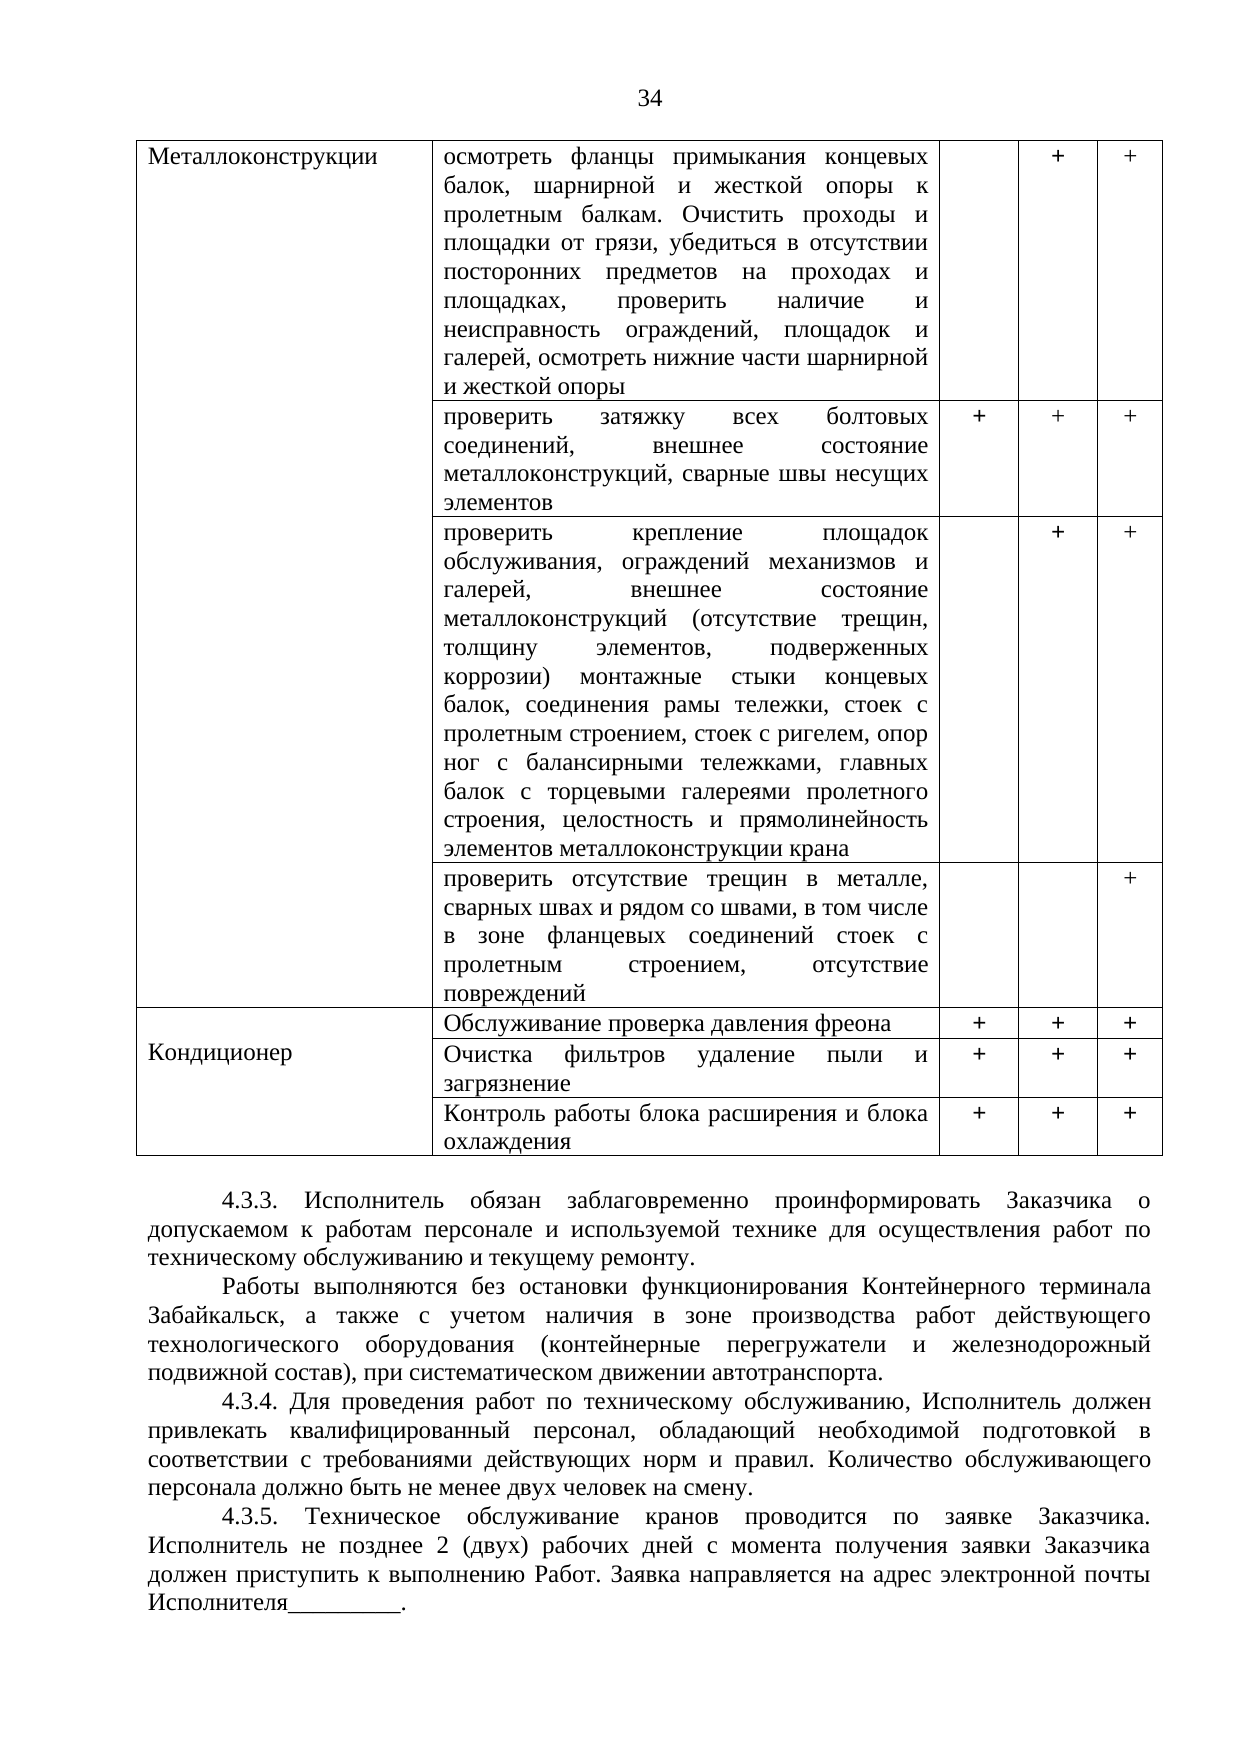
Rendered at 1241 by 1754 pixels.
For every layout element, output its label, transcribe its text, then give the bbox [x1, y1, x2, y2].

table_cell Кондиционер [137, 1008, 432, 1155]
table_cell + [940, 1039, 1018, 1097]
table_cell осмотреть фланцы примыкания концевых балок, шарнирной и жесткой опоры к пролетным балкам. Очистить проходы и площадки от грязи, убедиться в отсутствии посторонних предметов на проходах и площадках, проверить наличие и неисправность ограждений, площадок и галерей, осмотреть нижние части шарнирной и жесткой опоры [433, 141, 939, 400]
table_cell Очистка фильтров удаление пыли и загрязнение [433, 1039, 939, 1097]
table_cell проверить крепление площадок обслуживания, ограждений механизмов и галерей, внешнее состояние металлоконструкций (отсутствие трещин, толщину элементов, подверженных коррозии) монтажные стыки концевых балок, соединения рамы тележки, стоек с пролетным строением, стоек с ригелем, опор ног с балансирными тележками, главных балок с торцевыми галереями пролетного строения, целостность и прямолинейность элементов металлоконструкции крана [433, 517, 939, 862]
table_cell [940, 517, 1018, 862]
text 4.3.3. Исполнитель обязан заблаговременно проинформировать Заказчика о допускаемом к работам персонале и используемой технике для осуществления работ по техническому обслуживанию и текущему ремонту. [148, 1185, 1152, 1271]
table_cell + [940, 1008, 1018, 1038]
table_cell + [1098, 1098, 1162, 1155]
table_cell проверить затяжку всех болтовых соединений, внешнее состояние металлоконструкций, сварные швы несущих элементов [433, 401, 939, 516]
table_cell + [1098, 517, 1162, 862]
table_cell [940, 863, 1018, 1007]
table_cell Металлоконструкции [137, 141, 432, 1007]
text 4.3.4. Для проведения работ по техническому обслуживанию, Исполнитель должен привлекать квалифицированный персонал, обладающий необходимой подготовкой в соответствии с требованиями действующих норм и правил. Количество обслуживающего персонала должно быть не менее двух человек на смену. [148, 1386, 1152, 1501]
table_cell + [1098, 401, 1162, 516]
table_cell + [1098, 863, 1162, 1007]
table_cell + [940, 401, 1018, 516]
table_cell + [1098, 1008, 1162, 1038]
table_cell + [1019, 1008, 1097, 1038]
table_cell + [940, 1098, 1018, 1155]
table_cell + [1098, 1039, 1162, 1097]
table_cell + [1019, 141, 1097, 400]
table_cell Обслуживание проверка давления фреона [433, 1008, 939, 1038]
table_cell Контроль работы блока расширения и блока охлаждения [433, 1098, 939, 1155]
table_cell + [1019, 1098, 1097, 1155]
table_cell + [1019, 401, 1097, 516]
table_cell проверить отсутствие трещин в металле, сварных швах и рядом со швами, в том числе в зоне фланцевых соединений стоек с пролетным строением, отсутствие повреждений [433, 863, 939, 1007]
table_cell + [1019, 517, 1097, 862]
text 4.3.5. Техническое обслуживание кранов проводится по заявке Заказчика. Исполнитель не позднее 2 (двух) рабочих дней с момента получения заявки Заказчика должен приступить к выполнению Работ. Заявка направляется на адрес электронной почты Исполнителя_________. [148, 1501, 1152, 1616]
table_cell + [1019, 1039, 1097, 1097]
table_cell + [1098, 141, 1162, 400]
table_cell [940, 141, 1018, 400]
table_cell [1019, 863, 1097, 1007]
text Работы выполняются без остановки функционирования Контейнерного терминала Забайкальск, а также с учетом наличия в зоне производства работ действующего технологического оборудования (контейнерные перегружатели и железнодорожный подвижной состав), при систематическом движении автотранспорта. [148, 1271, 1152, 1386]
